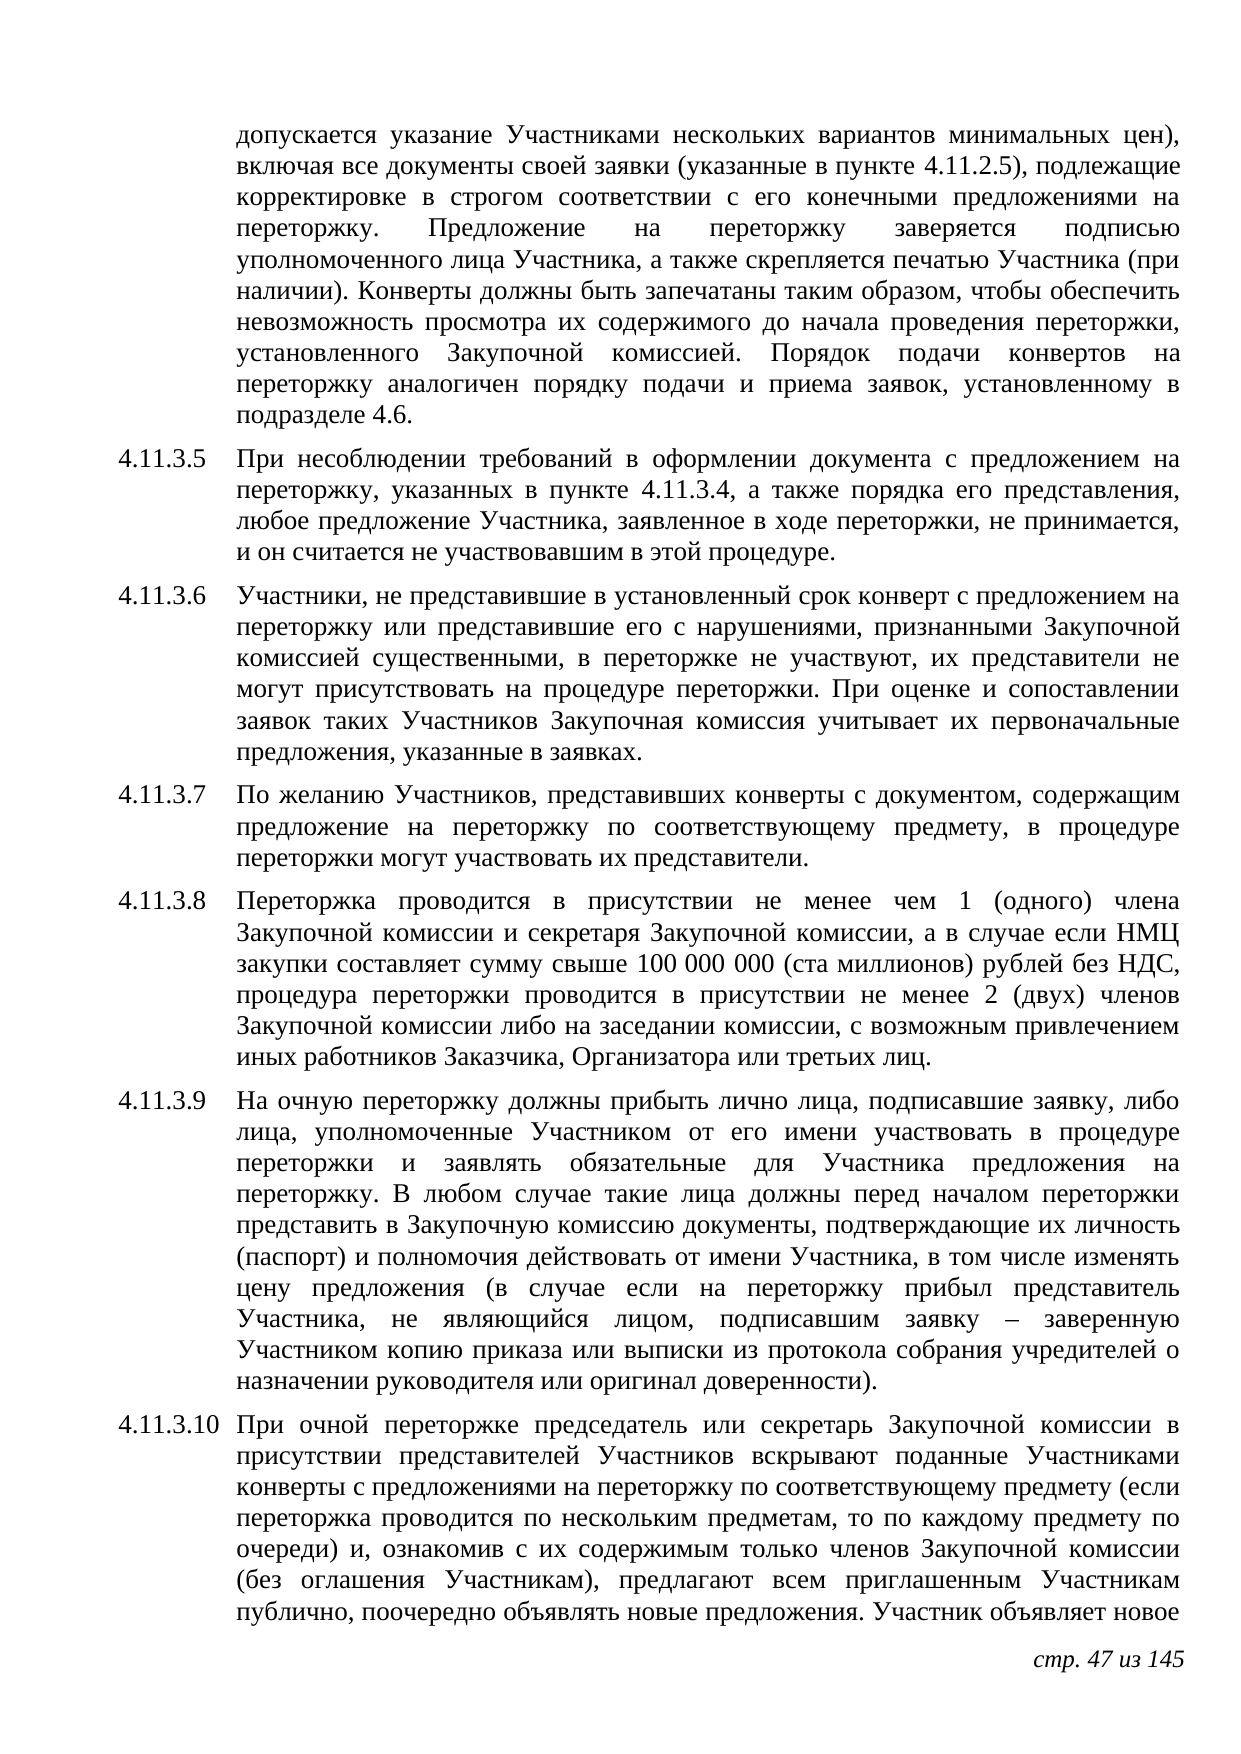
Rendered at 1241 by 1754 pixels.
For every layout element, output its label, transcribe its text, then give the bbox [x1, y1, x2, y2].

text На очную переторжку должны прибыть лично лица, подписавшие заявку, либо лица, уполномоченные Участником от его имени участвовать в процедуре переторжки и заявлять обязательные для Участника предложения на переторжку. В любом случае такие лица должны перед началом переторжки представить в Закупочную комиссию документы, подтверждающие их личность (паспорт) и полномочия действовать от имени Участника, в том числе изменять цену предложения (в случае если на переторжку прибыл представитель Участника, не являющийся лицом, подписавшим заявку – заверенную Участником копию приказа или выписки из протокола собрания учредителей о назначении руководителя или оригинал доверенности). [118, 1084, 1181, 1395]
text Переторжка проводится в присутствии не менее чем 1 (одного) члена Закупочной комиссии и секретаря Закупочной комиссии, а в случае если НМЦ закупки составляет сумму свыше 100 000 000 (ста миллионов) рублей без НДС, процедура переторжки проводится в присутствии не менее 2 (двух) членов Закупочной комиссии либо на заседании комиссии, с возможным привлечением иных работников Заказчика, Организатора или третьих лиц. [118, 884, 1181, 1071]
text По желанию Участников, представивших конверты с документом, содержащим предложение на переторжку по соответствующему предмету, в процедуре переторжки могут участвовать их представители. [118, 778, 1181, 872]
text При несоблюдении требований в оформлении документа с предложением на переторжку, указанных в пункте 4.11.3.4, а также порядка его представления, любое предложение Участника, заявленное в ходе переторжки, не принимается, и он считается не участвовавшим в этой процедуре. [118, 442, 1181, 567]
text Участники, не представившие в установленный срок конверт с предложением на переторжку или представившие его с нарушениями, признанными Закупочной комиссией существенными, в переторжке не участвуют, их представители не могут присутствовать на процедуре переторжки. При оценке и сопоставлении заявок таких Участников Закупочная комиссия учитывает их первоначальные предложения, указанные в заявках. [118, 579, 1181, 766]
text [118, 1408, 1181, 1626]
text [118, 118, 1181, 429]
